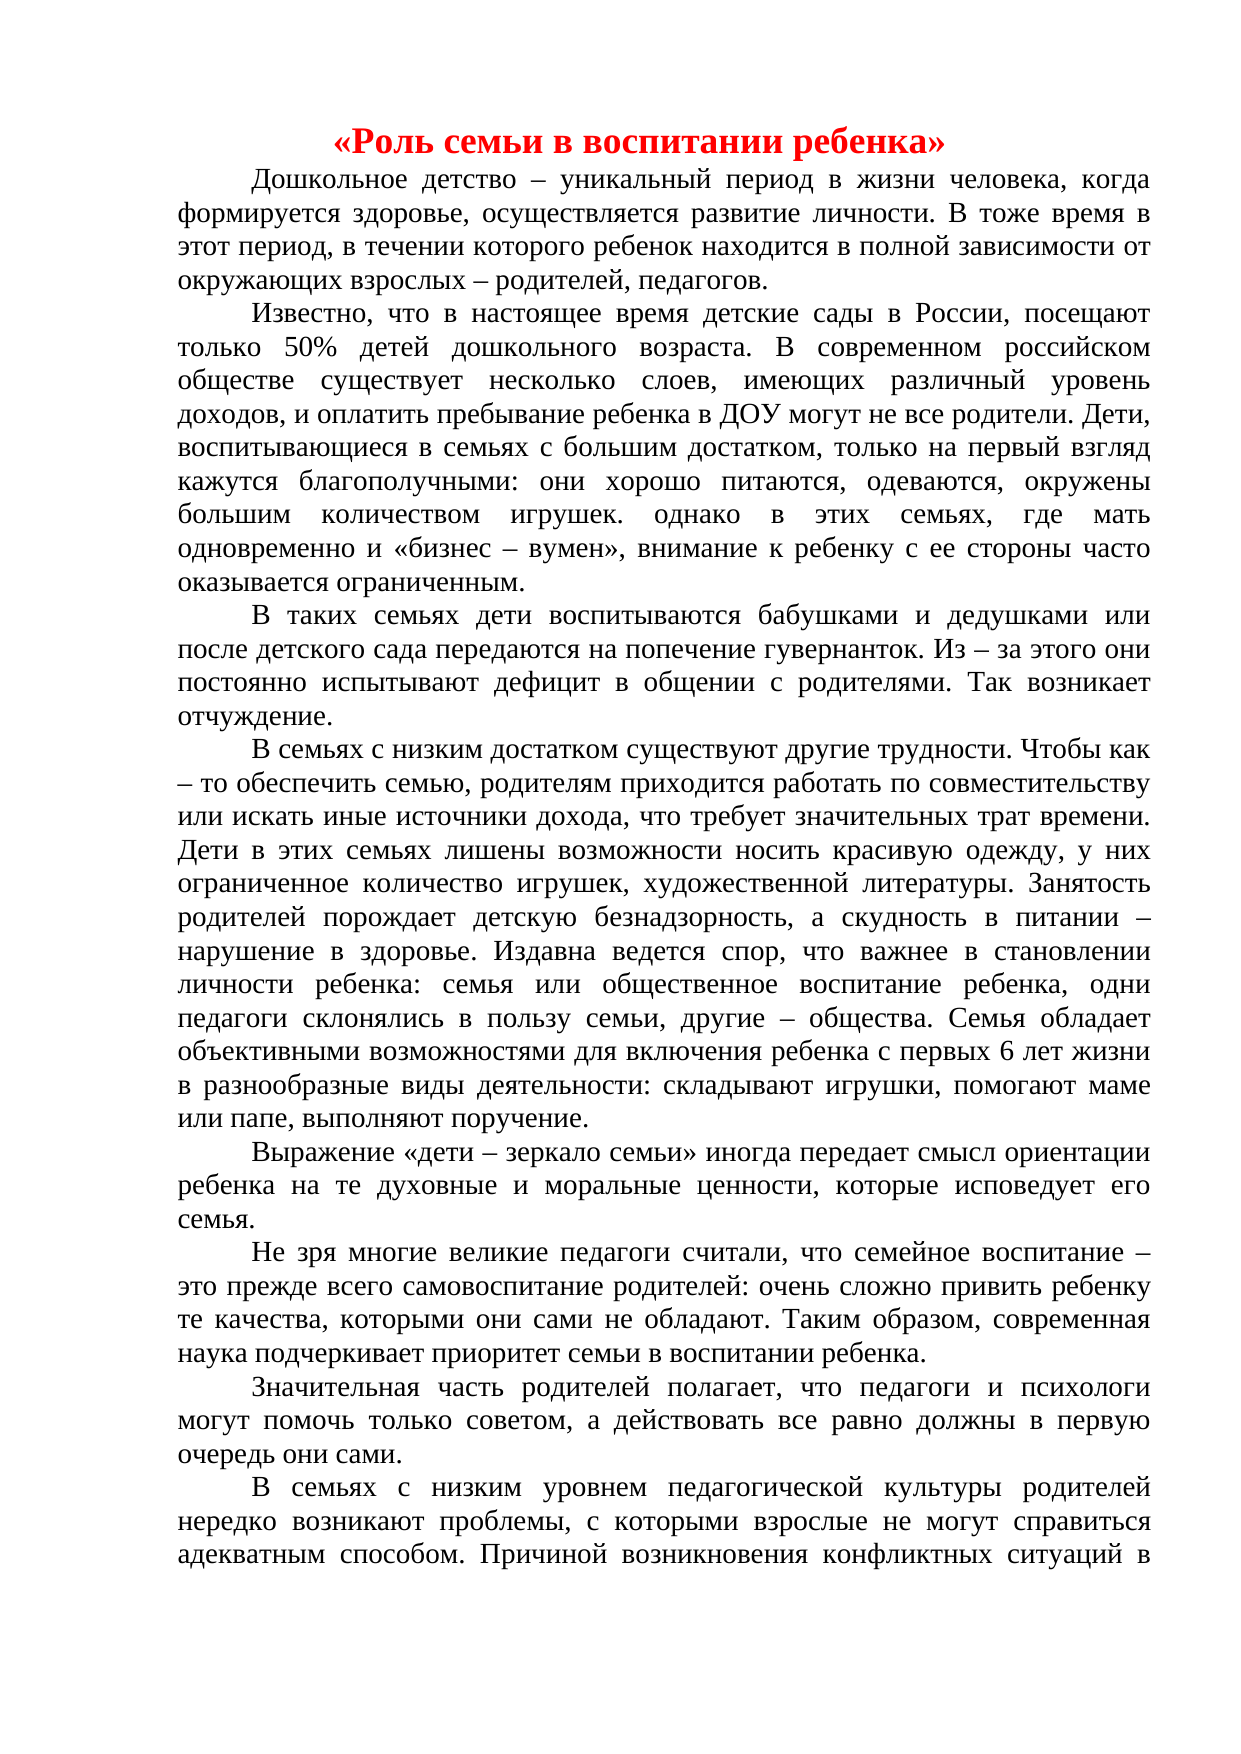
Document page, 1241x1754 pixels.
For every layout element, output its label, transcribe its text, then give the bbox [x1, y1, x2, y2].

text «Роль семьи в воспитании ребенка» [177, 118, 1152, 161]
text Известно, что в настоящее время детские сады в России, посещают только 50% детей дошкольного возраста. В современном российском обществе существует несколько слоев, имеющих различный уровень доходов, и оплатить пребывание ребенка в ДОУ могут не все родители. Дети, воспитывающиеся в семьях с большим достатком, только на первый взгляд кажутся благополучными: они хорошо питаются, одеваются, окружены большим количеством игрушек. однако в этих семьях, где мать одновременно и «бизнес – вумен», внимание к ребенку с ее стороны часто оказывается ограниченным. [177, 295, 1152, 597]
text Дошкольное детство – уникальный период в жизни человека, когда формируется здоровье, осуществляется развитие личности. В тоже время в этот период, в течении которого ребенок находится в полной зависимости от окружающих взрослых – родителей, педагогов. [177, 161, 1152, 295]
text Не зря многие великие педагоги считали, что семейное воспитание – это прежде всего самовоспитание родителей: очень сложно привить ребенку те качества, которыми они сами не обладают. Таким образом, современная наука подчеркивает приоритет семьи в воспитании ребенка. [177, 1234, 1152, 1369]
text В таких семьях дети воспитываются бабушками и дедушками или после детского сада передаются на попечение гувернанток. Из – за этого они постоянно испытывают дефицит в общении с родителями. Так возникает отчуждение. [177, 597, 1152, 731]
text Значительная часть родителей полагает, что педагоги и психологи могут помочь только советом, а действовать все равно должны в первую очередь они сами. [177, 1369, 1152, 1469]
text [177, 1469, 1152, 1570]
text В семьях с низким достатком существуют другие трудности. Чтобы как – то обеспечить семью, родителям приходится работать по совместительству или искать иные источники дохода, что требует значительных трат времени. Дети в этих семьях лишены возможности носить красивую одежду, у них ограниченное количество игрушек, художественной литературы. Занятость родителей порождает детскую безнадзорность, а скудность в питании – нарушение в здоровье. Издавна ведется спор, что важнее в становлении личности ребенка: семья или общественное воспитание ребенка, одни педагоги склонялись в пользу семьи, другие – общества. Семья обладает объективными возможностями для включения ребенка с первых 6 лет жизни в разнообразные виды деятельности: складывают игрушки, помогают маме или папе, выполняют поручение. [177, 731, 1152, 1134]
text Выражение «дети – зеркало семьи» иногда передает смысл ориентации ребенка на те духовные и моральные ценности, которые исповедует его семья. [177, 1134, 1152, 1234]
